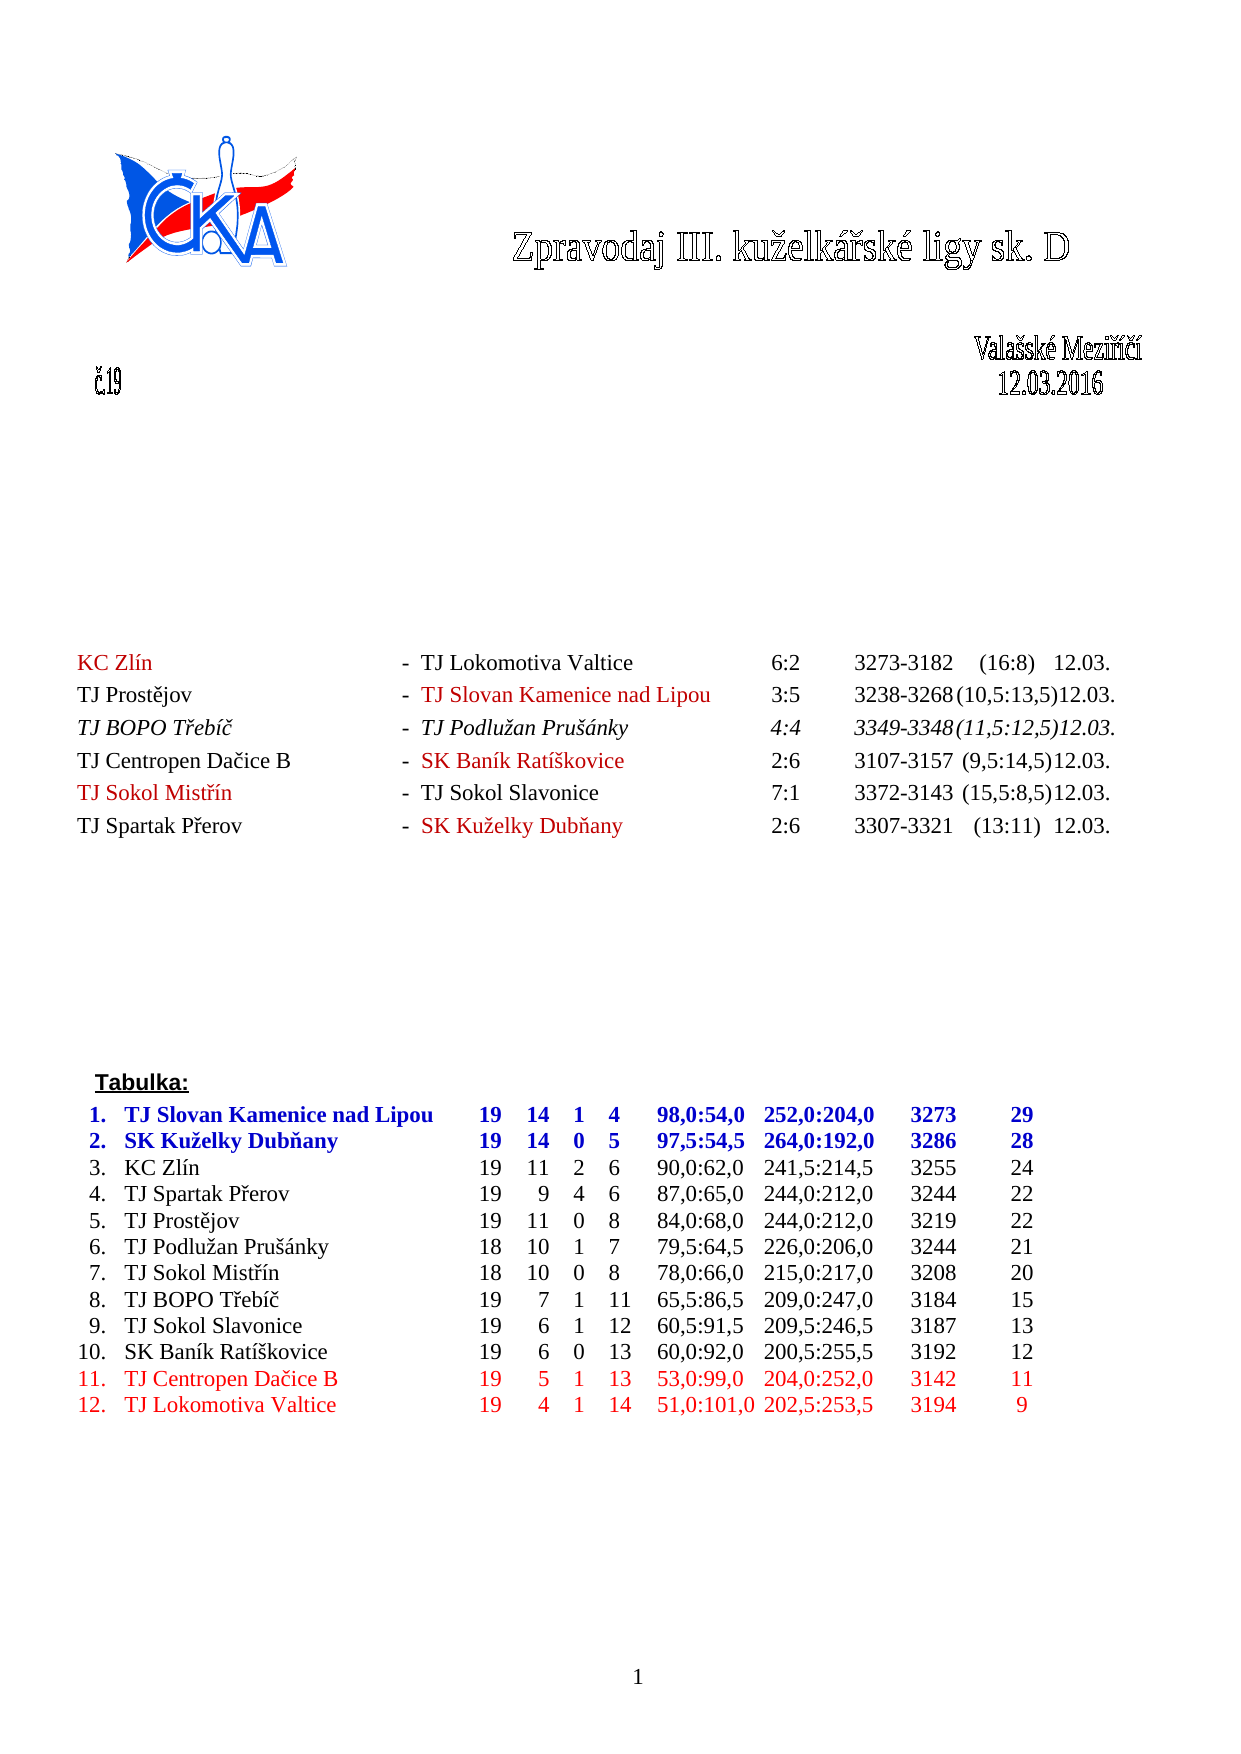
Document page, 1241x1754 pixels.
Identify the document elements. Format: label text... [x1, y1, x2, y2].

text 8. TJ BOPO Třebíč 19 7 1 11 65,5:86,5 209,0:247,0 3184 15 [77, 1286, 1163, 1312]
text TJ Centropen Dačice B - SK Baník Ratíškovice 2:6 3107-3157 (9,5:14,5) 12.03. [77, 747, 1163, 773]
text KC Zlín - TJ Lokomotiva Valtice 6:2 3273-3182 (16:8) 12.03. [77, 649, 1163, 675]
text TJ Prostějov - TJ Slovan Kamenice nad Lipou 3:5 3238-3268 (10,5:13,5) 12.03. [77, 681, 1163, 708]
text 7. TJ Sokol Mistřín 18 10 0 8 78,0:66,0 215,0:217,0 3208 20 [77, 1259, 1163, 1286]
text TJ Spartak Přerov - SK Kuželky Dubňany 2:6 3307-3321 (13:11) 12.03. [77, 812, 1163, 838]
text TJ BOPO Třebíč - TJ Podlužan Prušánky 4:4 3349-3348 (11,5:12,5) 12.03. [77, 714, 1163, 740]
text 9. TJ Sokol Slavonice 19 6 1 12 60,5:91,5 209,5:246,5 3187 13 [77, 1312, 1163, 1338]
text 2. SK Kuželky Dubňany 19 14 0 5 97,5:54,5 264,0:192,0 3286 28 [77, 1128, 1163, 1154]
text TJ Sokol Mistřín - TJ Sokol Slavonice 7:1 3372-3143 (15,5:8,5) 12.03. [77, 779, 1163, 806]
text 4. TJ Spartak Přerov 19 9 4 6 87,0:65,0 244,0:212,0 3244 22 [77, 1180, 1163, 1207]
subtitle Tabulka: [94, 1069, 1169, 1095]
text 6. TJ Podlužan Prušánky 18 10 1 7 79,5:64,5 226,0:206,0 3244 21 [77, 1233, 1163, 1259]
text 5. TJ Prostějov 19 11 0 8 84,0:68,0 244,0:212,0 3219 22 [77, 1207, 1163, 1233]
text 11. TJ Centropen Dačice B 19 5 1 13 53,0:99,0 204,0:252,0 3142 11 [77, 1365, 1163, 1391]
text 3. KC Zlín 19 11 2 6 90,0:62,0 241,5:214,5 3255 24 [77, 1154, 1163, 1180]
text 1. TJ Slovan Kamenice nad Lipou 19 14 1 4 98,0:54,0 252,0:204,0 3273 29 [77, 1101, 1163, 1128]
text 12. TJ Lokomotiva Valtice 19 4 1 14 51,0:101,0 202,5:253,5 3194 9 [77, 1391, 1163, 1417]
text 10. SK Baník Ratíškovice 19 6 0 13 60,0:92,0 200,5:255,5 3192 12 [77, 1338, 1163, 1365]
